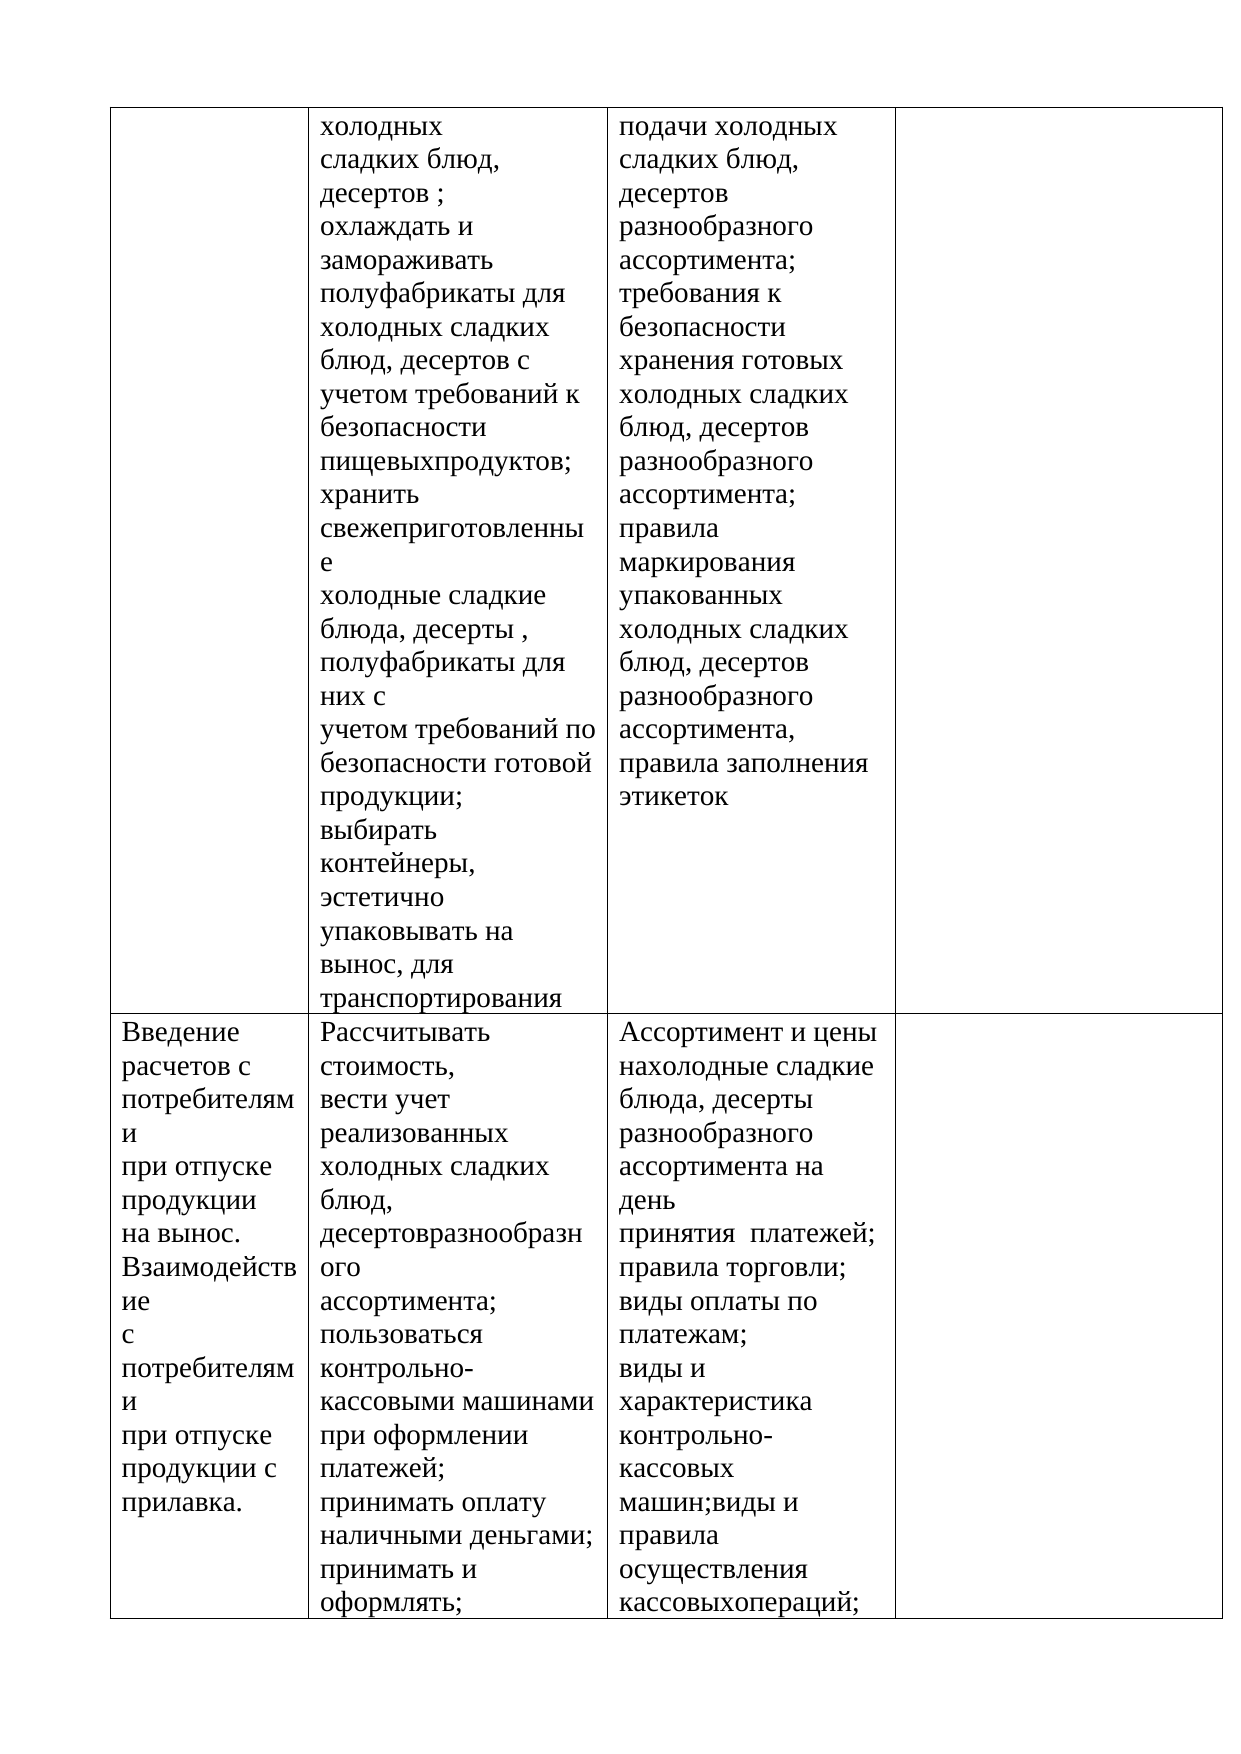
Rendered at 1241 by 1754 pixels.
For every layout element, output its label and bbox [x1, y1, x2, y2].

table_cell [608, 108, 895, 1013]
table_cell [896, 108, 1222, 1013]
table_cell [608, 1014, 895, 1618]
table_cell [309, 108, 607, 1013]
table_cell [111, 1014, 308, 1618]
table_cell [111, 108, 308, 1013]
table_cell [309, 1014, 607, 1618]
table_cell [896, 1014, 1222, 1618]
